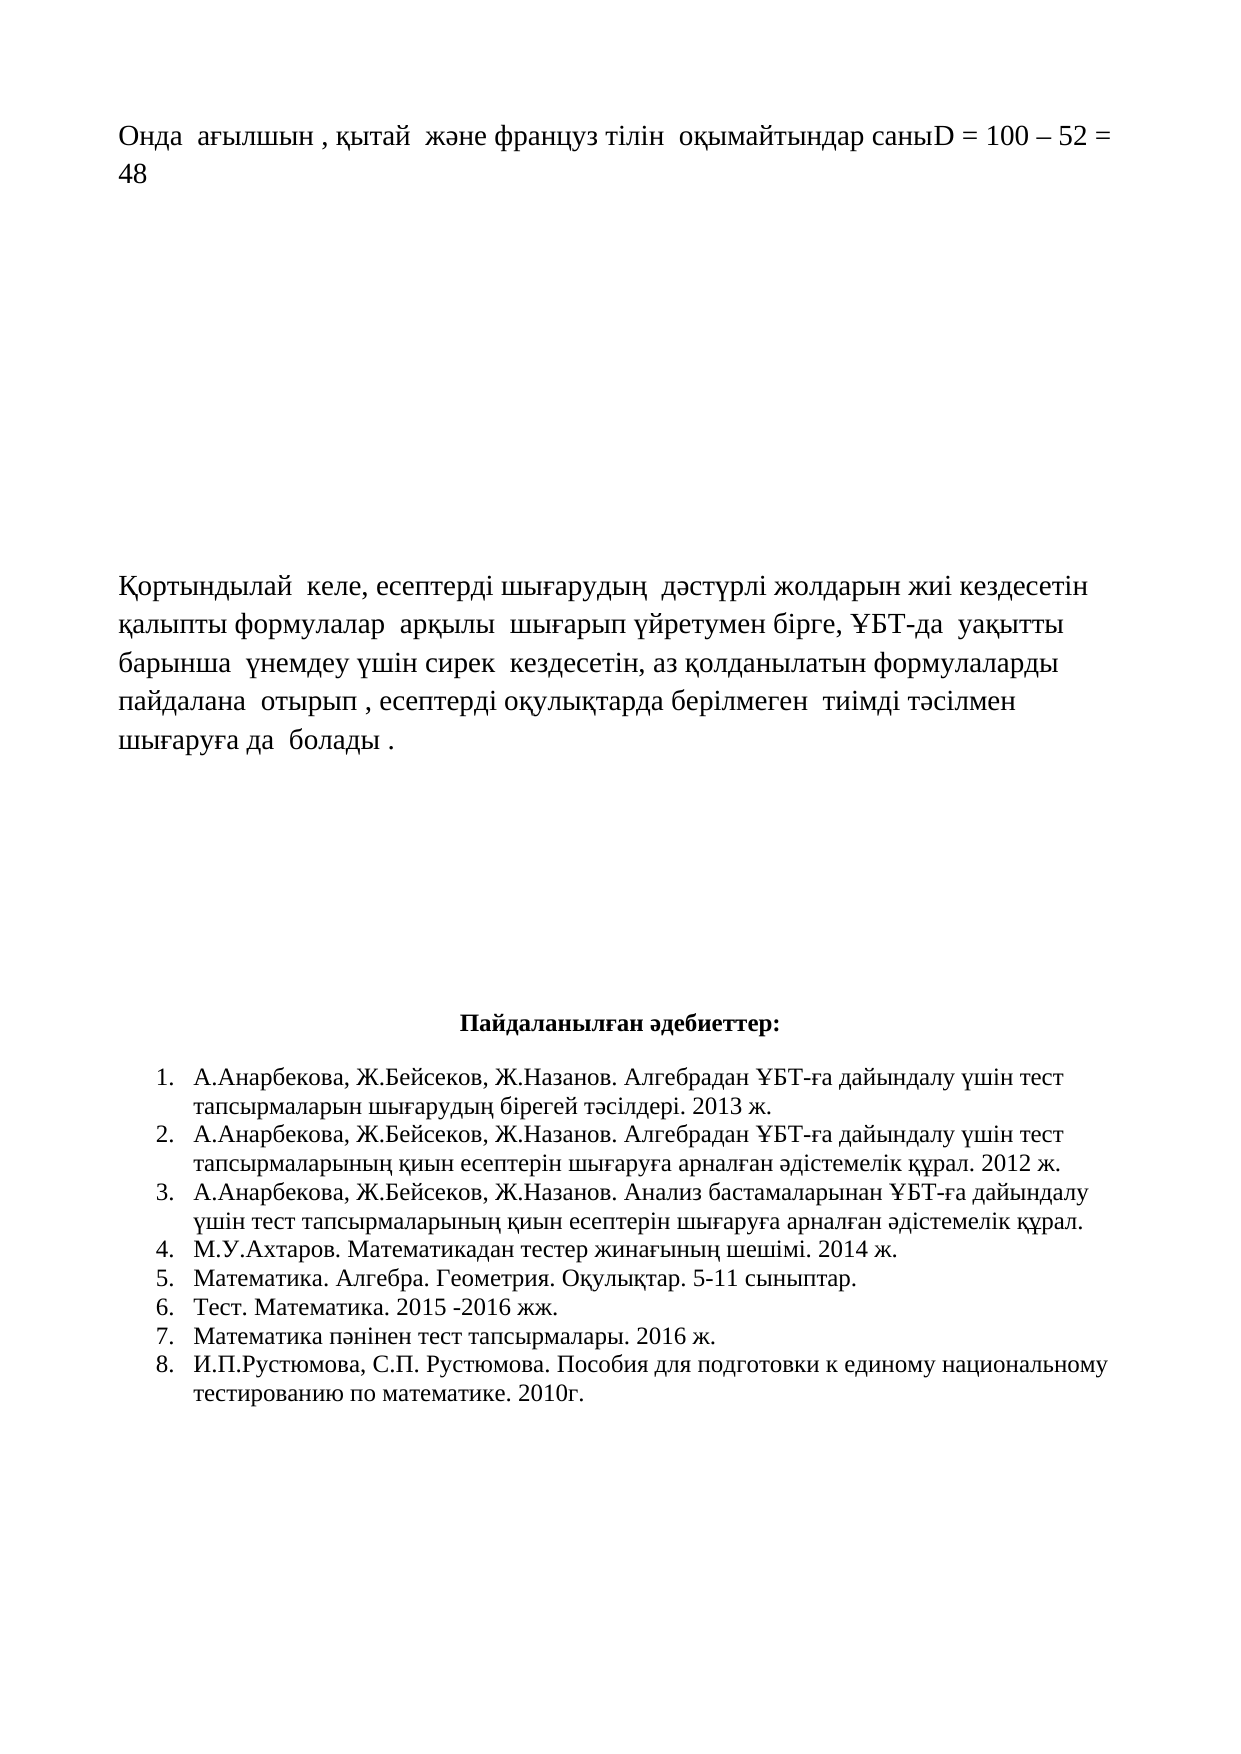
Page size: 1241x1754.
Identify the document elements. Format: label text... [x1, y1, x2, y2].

list Математика. Алгебра. Геометрия. Оқулықтар. 5-11 сыныптар. [156, 1263, 1122, 1292]
list Тест. Математика. 2015 -2016 жж. [156, 1292, 1122, 1321]
list А.Анарбекова, Ж.Бейсеков, Ж.Назанов. Алгебрадан ҰБТ-ға дайындалу үшін тест тапсырмаларының қиын есептерін шығаруға арналған әдістемелік құрал. 2012 ж. [156, 1119, 1122, 1177]
text Онда ағылшын , қытай және француз тілін оқымайтындар саныD = 100 – 52 = 48 [118, 118, 1122, 190]
text Пайдаланылған әдебиеттер: [118, 1008, 1122, 1037]
list И.П.Рустюмова, С.П. Рустюмова. Пособия для подготовки к единому национальному тестированию по математике. 2010г. [156, 1349, 1122, 1407]
list Математика пәнінен тест тапсырмалары. 2016 ж. [156, 1321, 1122, 1349]
list А.Анарбекова, Ж.Бейсеков, Ж.Назанов. Алгебрадан ҰБТ-ға дайындалу үшін тест тапсырмаларын шығарудың бірегей тәсілдері. 2013 ж. [156, 1062, 1122, 1119]
text Қортындылай келе, есептерді шығарудың дәстүрлі жолдарын жиі кездесетін қалыпты формулалар арқылы шығарып үйретумен бірге, ҰБТ-да уақытты барынша үнемдеу үшін сирек кездесетін, аз қолданылатын формулаларды пайдалана отырып , есептерді оқулықтарда берілмеген тиімді тәсілмен шығаруға да болады . [118, 568, 1122, 756]
list А.Анарбекова, Ж.Бейсеков, Ж.Назанов. Анализ бастамаларынан ҰБТ-ға дайындалу үшін тест тапсырмаларының қиын есептерін шығаруға арналған әдістемелік құрал. [156, 1177, 1122, 1234]
list М.У.Ахтаров. Математикадан тестер жинағының шешімі. 2014 ж. [156, 1234, 1122, 1263]
